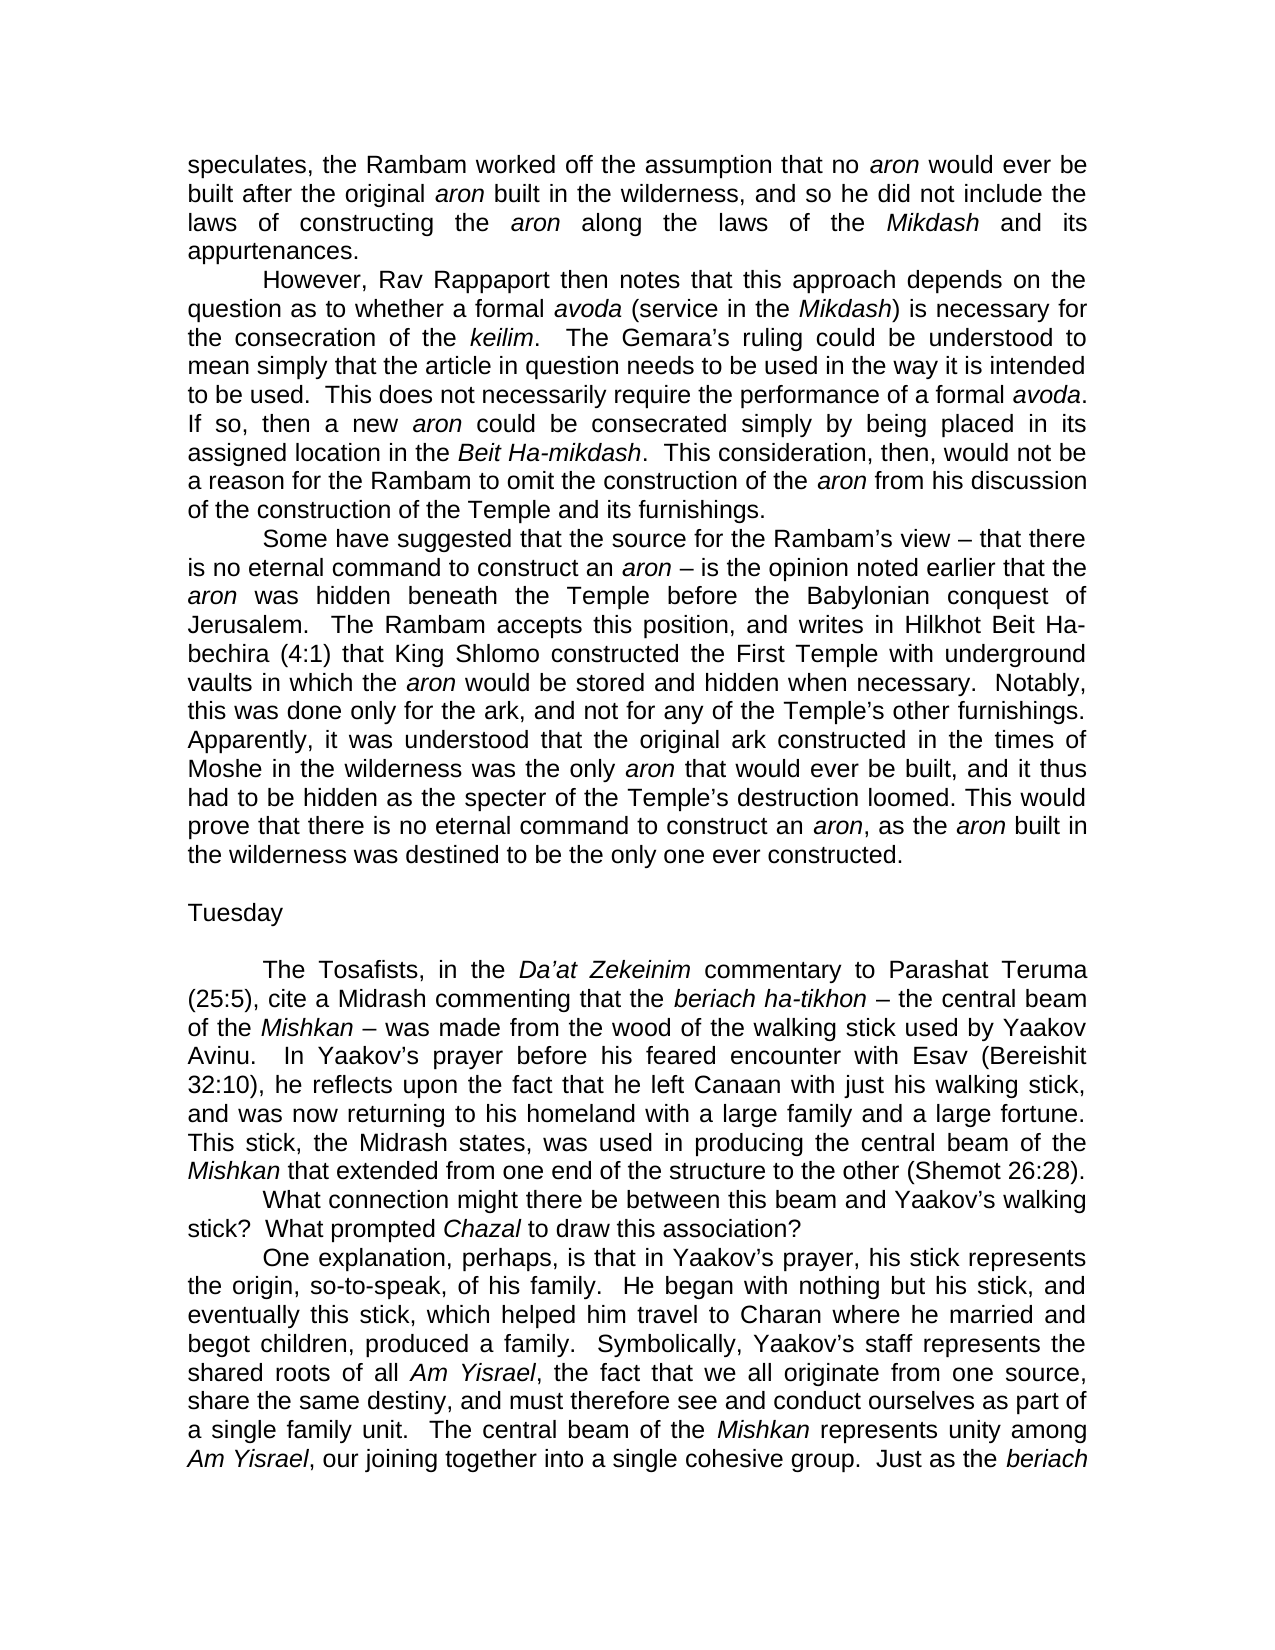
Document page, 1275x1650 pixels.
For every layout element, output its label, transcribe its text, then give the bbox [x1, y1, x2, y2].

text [187, 150, 1088, 265]
text What connection might there be between this beam and Yaakov’s walking stick? What prompted Chazal to draw this association? [187, 1185, 1088, 1242]
text Tuesday [187, 897, 1088, 926]
text However, Rav Rappaport then notes that this approach depends on the question as to whether a formal avoda (service in the Mikdash) is necessary for the consecration of the keilim. The Gemara’s ruling could be understood to mean simply that the article in question needs to be used in the way it is intended to be used. This does not necessarily require the performance of a formal avoda. If so, then a new aron could be consecrated simply by being placed in its assigned location in the Beit Ha-mikdash. This consideration, then, would not be a reason for the Rambam to omit the construction of the aron from his discussion of the construction of the Temple and its furnishings. [187, 265, 1088, 524]
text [187, 1242, 1088, 1472]
text Some have suggested that the source for the Rambam’s view – that there is no eternal command to construct an aron – is the opinion noted earlier that the aron was hidden beneath the Temple before the Babylonian conquest of Jerusalem. The Rambam accepts this position, and writes in Hilkhot Beit Ha-bechira (4:1) that King Shlomo constructed the First Temple with underground vaults in which the aron would be stored and hidden when necessary. Notably, this was done only for the ark, and not for any of the Temple’s other furnishings. Apparently, it was understood that the original ark constructed in the times of Moshe in the wilderness was the only aron that would ever be built, and it thus had to be hidden as the specter of the Temple’s destruction loomed. This would prove that there is no eternal command to construct an aron, as the aron built in the wilderness was destined to be the only one ever constructed. [187, 524, 1088, 869]
text The Tosafists, in the Da’at Zekeinim commentary to Parashat Teruma (25:5), cite a Midrash commenting that the beriach ha-tikhon – the central beam of the Mishkan – was made from the wood of the walking stick used by Yaakov Avinu. In Yaakov’s prayer before his feared encounter with Esav (Bereishit 32:10), he reflects upon the fact that he left Canaan with just his walking stick, and was now returning to his homeland with a large family and a large fortune. This stick, the Midrash states, was used in producing the central beam of the Mishkan that extended from one end of the structure to the other (Shemot 26:28). [187, 955, 1088, 1185]
